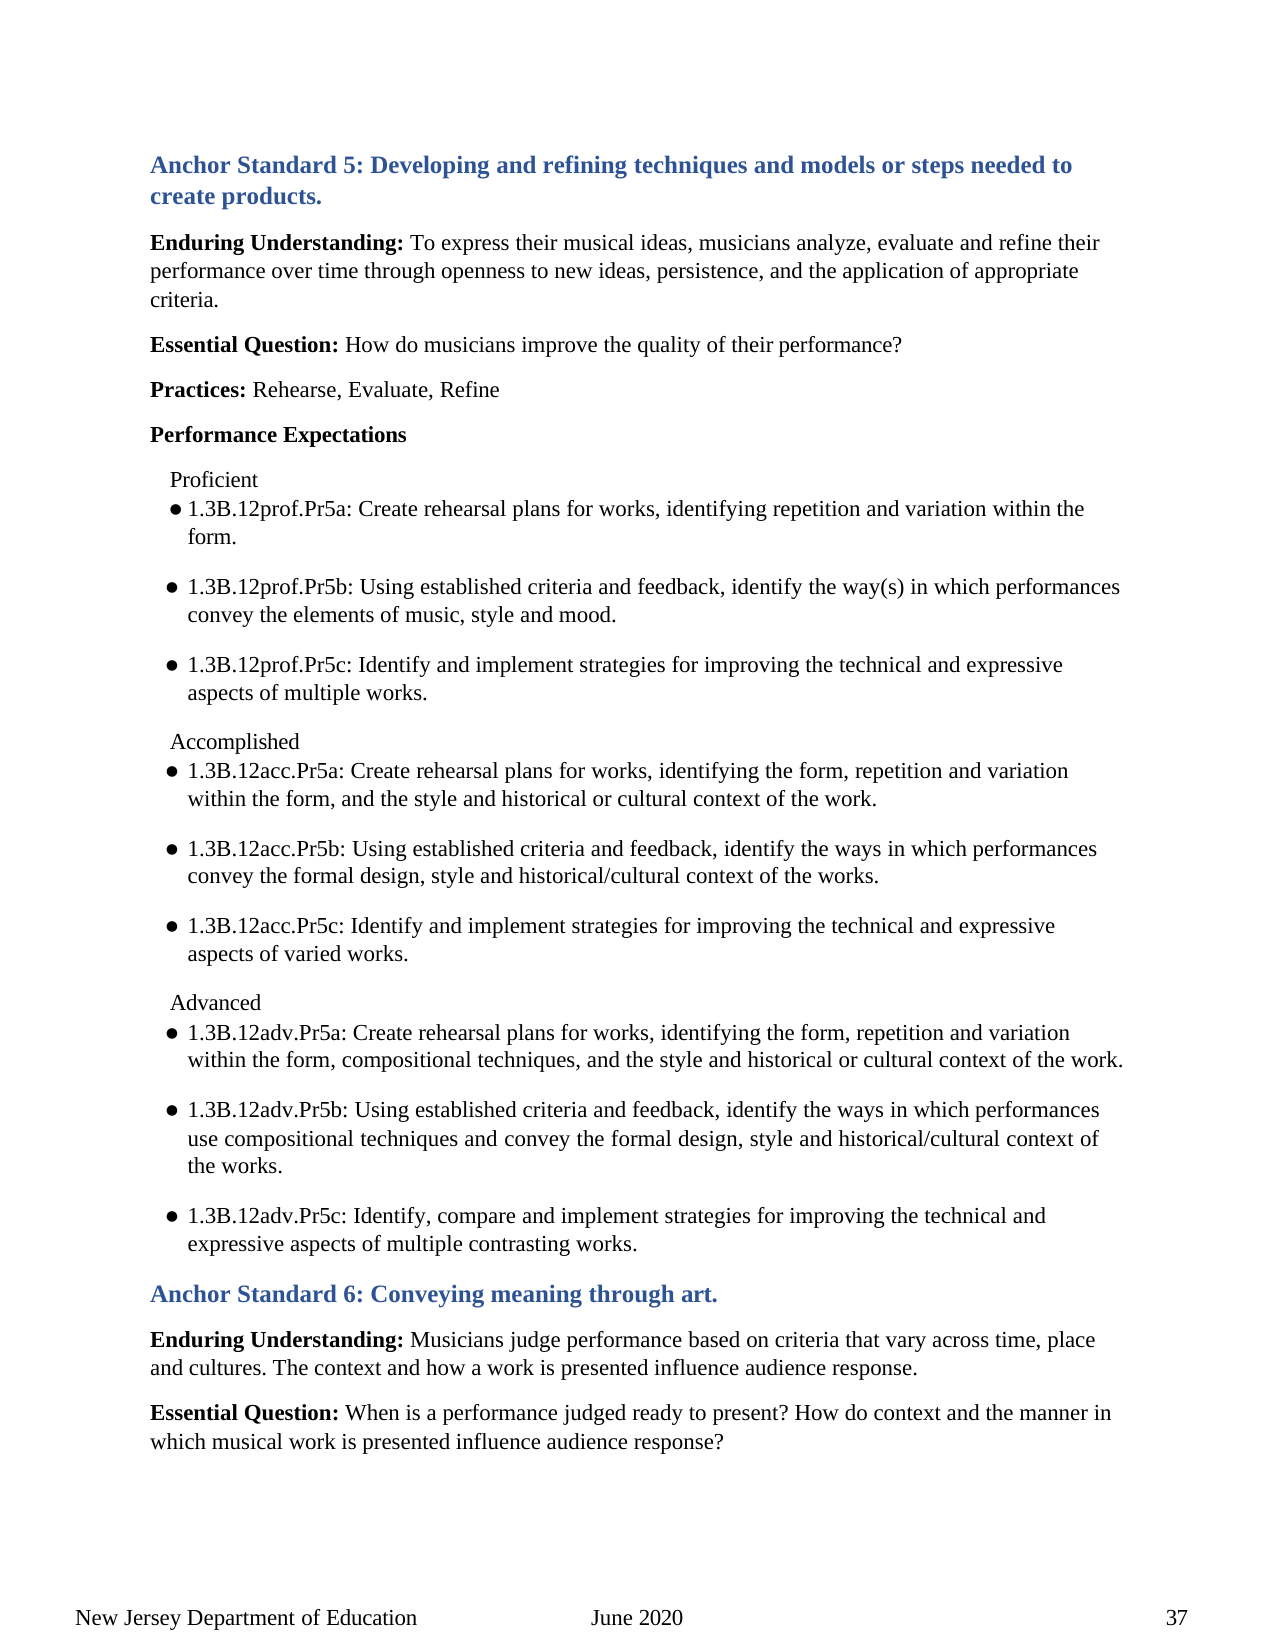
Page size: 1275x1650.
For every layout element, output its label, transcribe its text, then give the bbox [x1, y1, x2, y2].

text Accomplished [169, 728, 1160, 754]
list 1.3B.12adv.Pr5c: Identify, compare and implement strategies for improving the technical and expressive aspects of multiple contrasting works. [165, 1201, 1046, 1256]
list 1.3B.12acc.Pr5b: Using established criteria and feedback, identify the ways in which performances convey the formal design, style and historical/cultural context of the works. [165, 834, 1097, 889]
list 1.3B.12acc.Pr5c: Identify and implement strategies for improving the technical and expressive aspects of varied works. [165, 912, 1056, 967]
text Essential Question: How do musicians improve the quality of their performance? [150, 331, 1160, 357]
subtitle Performance Expectations [150, 421, 1160, 447]
list 1.3B.12adv.Pr5b: Using established criteria and feedback, identify the ways in which performances use compositional techniques and convey the formal design, style and historical/cultural context of the works. [165, 1096, 1100, 1179]
text Proficient [169, 466, 1160, 492]
text Enduring Understanding: To express their musical ideas, musicians analyze, evaluate and refine their performance over time through openness to new ideas, persistence, and the application of appropriate criteria. [150, 229, 1118, 312]
subtitle Anchor Standard 5: Developing and refining techniques and models or steps needed to create products. [150, 150, 1118, 210]
text Advanced [169, 989, 1160, 1016]
list 1.3B.12acc.Pr5a: Create rehearsal plans for works, identifying the form, repetition and variation within the form, and the style and historical or cultural context of the work. [165, 756, 1069, 811]
text Enduring Understanding: Musicians judge performance based on criteria that vary across time, place and cultures. The context and how a work is presented influence audience response. [150, 1327, 1118, 1381]
list 1.3B.12adv.Pr5a: Create rehearsal plans for works, identifying the form, repetition and variation within the form, compositional techniques, and the style and historical or cultural context of the work. [165, 1018, 1124, 1073]
list 1.3B.12prof.Pr5b: Using established criteria and feedback, identify the way(s) in which performances convey the elements of music, style and mood. [165, 572, 1121, 627]
list 1.3B.12prof.Pr5c: Identify and implement strategies for improving the technical and expressive aspects of multiple works. [165, 650, 1063, 705]
text Essential Question: When is a performance judged ready to present? How do context and the manner in which musical work is presented influence audience response? [150, 1399, 1123, 1454]
text Practices: Rehearse, Evaluate, Refine [150, 376, 1160, 402]
list 1.3B.12prof.Pr5a: Create rehearsal plans for works, identifying repetition and variation within the form. [169, 494, 1085, 549]
subtitle Anchor Standard 6: Conveying meaning through art. [150, 1279, 1160, 1307]
